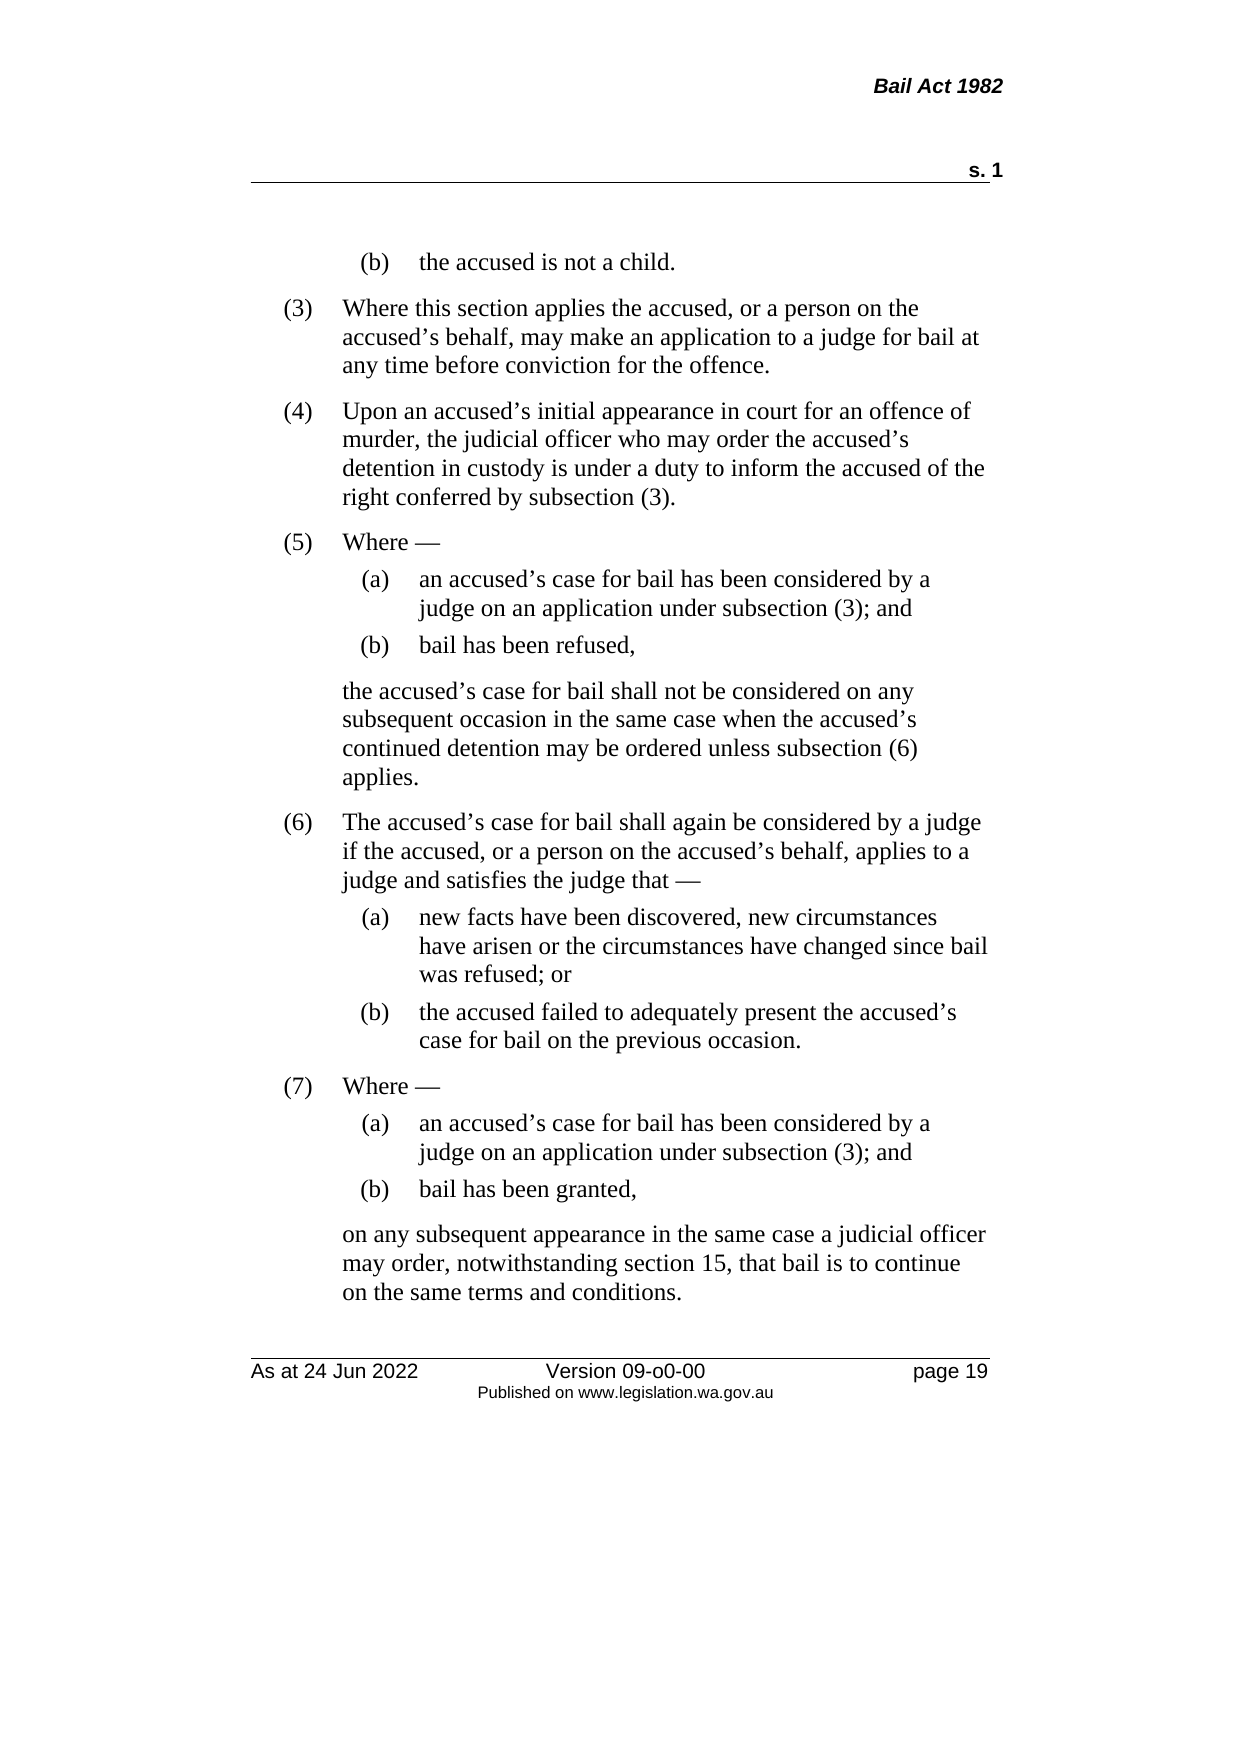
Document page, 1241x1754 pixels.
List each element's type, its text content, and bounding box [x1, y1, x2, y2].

text (a) new facts have been discovered, new circumstances have arisen or the circumstances have changed since bail was refused; or [251, 902, 990, 988]
text (3) Where this section applies the accused, or a person on the accused’s behalf, may make an application to a judge for bail at any time before conviction for the offence. [251, 293, 990, 379]
text (4) Upon an accused’s initial appearance in court for an offence of murder, the judicial officer who may order the accused’s detention in custody is under a duty to inform the accused of the right conferred by subsection (3). [251, 396, 990, 511]
text (a) an accused’s case for bail has been considered by a judge on an application under subsection (3); and [251, 1108, 990, 1165]
text (b) the accused failed to adequately present the accused’s case for bail on the previous occasion. [251, 997, 990, 1054]
text (5) Where — [251, 527, 990, 556]
text (6) The accused’s case for bail shall again be considered by a judge if the accused, or a person on the accused’s behalf, applies to a judge and satisfies the judge that — [251, 807, 990, 894]
text (b) bail has been refused, [251, 630, 990, 659]
text the accused’s case for bail shall not be considered on any subsequent occasion in the same case when the accused’s continued detention may be ordered unless subsection (6) applies. [251, 676, 990, 791]
text on any subsequent appearance in the same case a judicial officer may order, notwithstanding section 15, that bail is to continue on the same terms and conditions. [251, 1219, 990, 1305]
text (b) the accused is not a child. [251, 247, 990, 276]
text (a) an accused’s case for bail has been considered by a judge on an application under subsection (3); and [251, 564, 990, 622]
text (b) bail has been granted, [251, 1174, 990, 1202]
text (7) Where — [251, 1071, 990, 1099]
